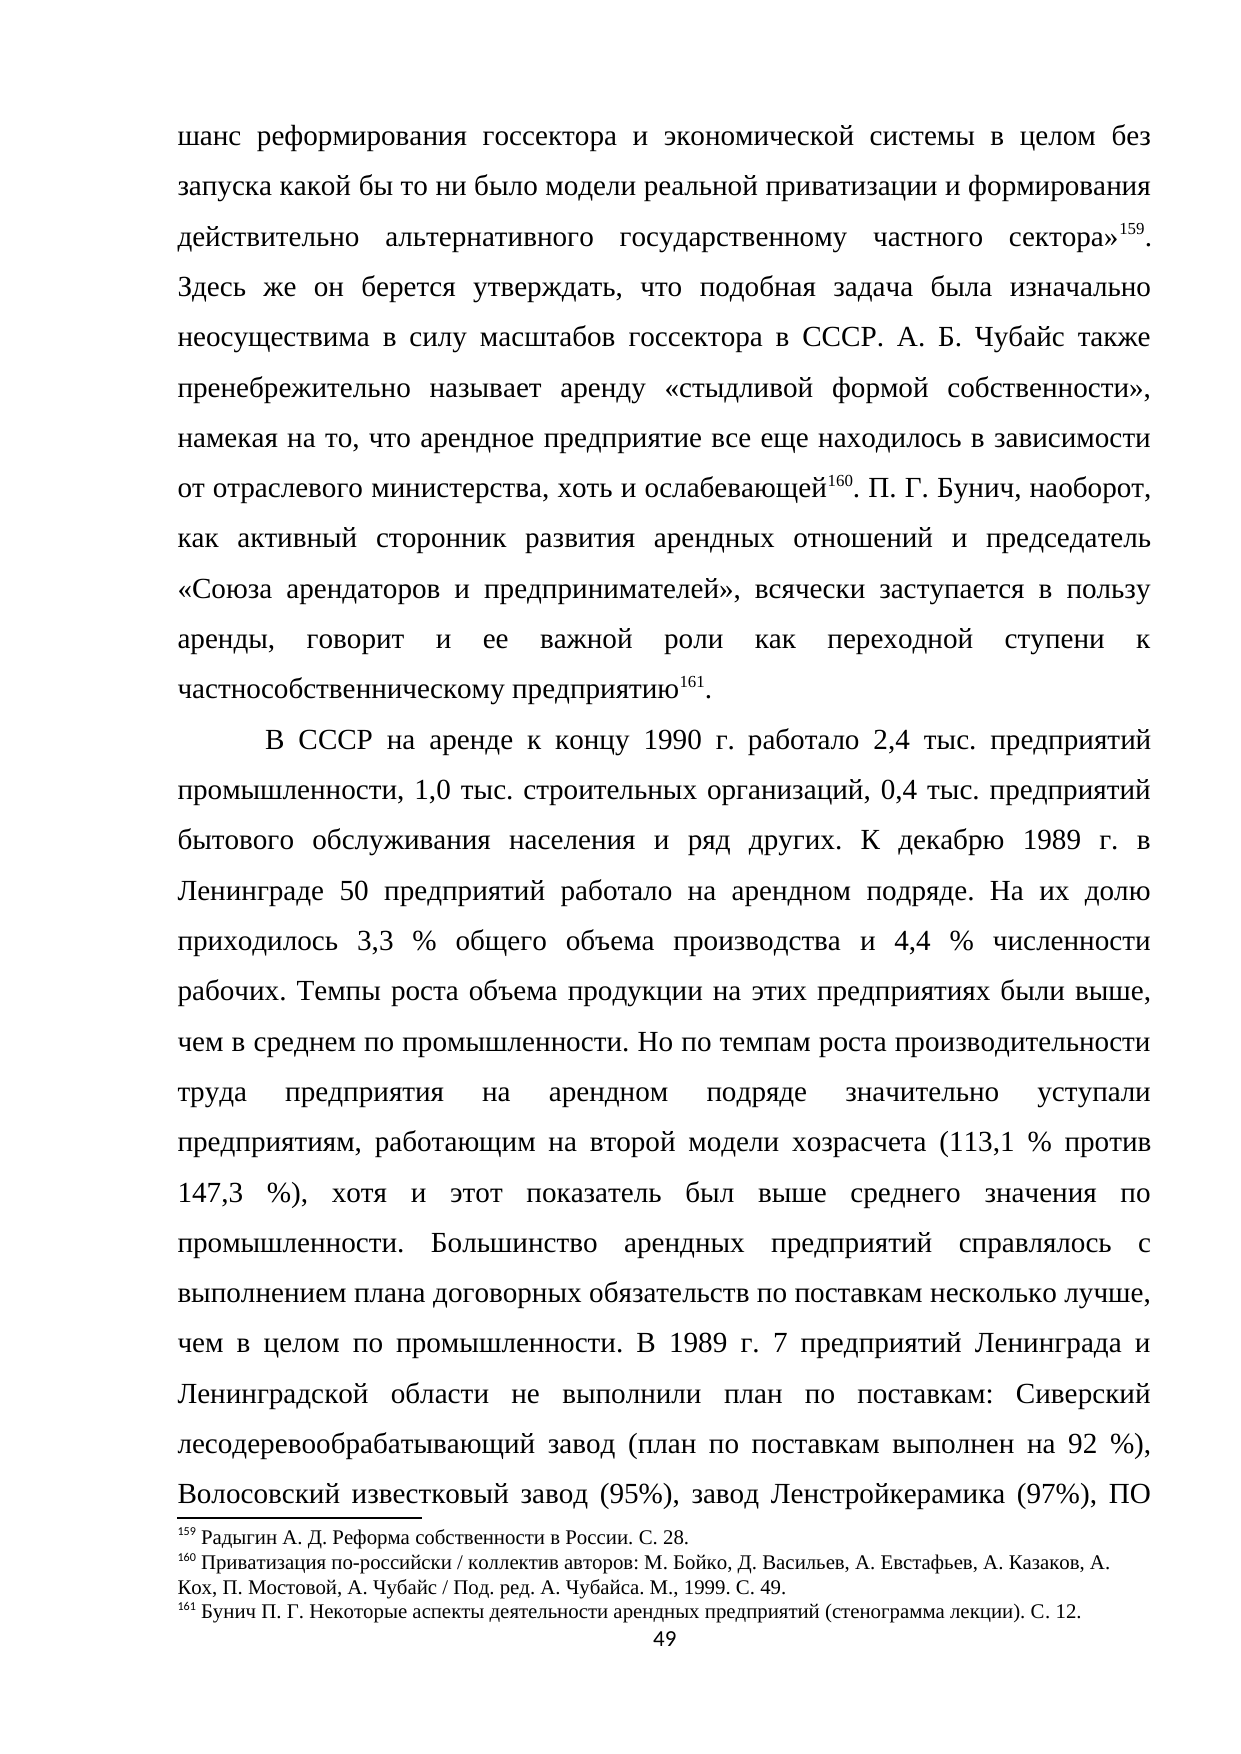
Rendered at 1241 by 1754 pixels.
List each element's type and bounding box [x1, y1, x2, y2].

text [177, 722, 1152, 1510]
text [177, 118, 1152, 705]
